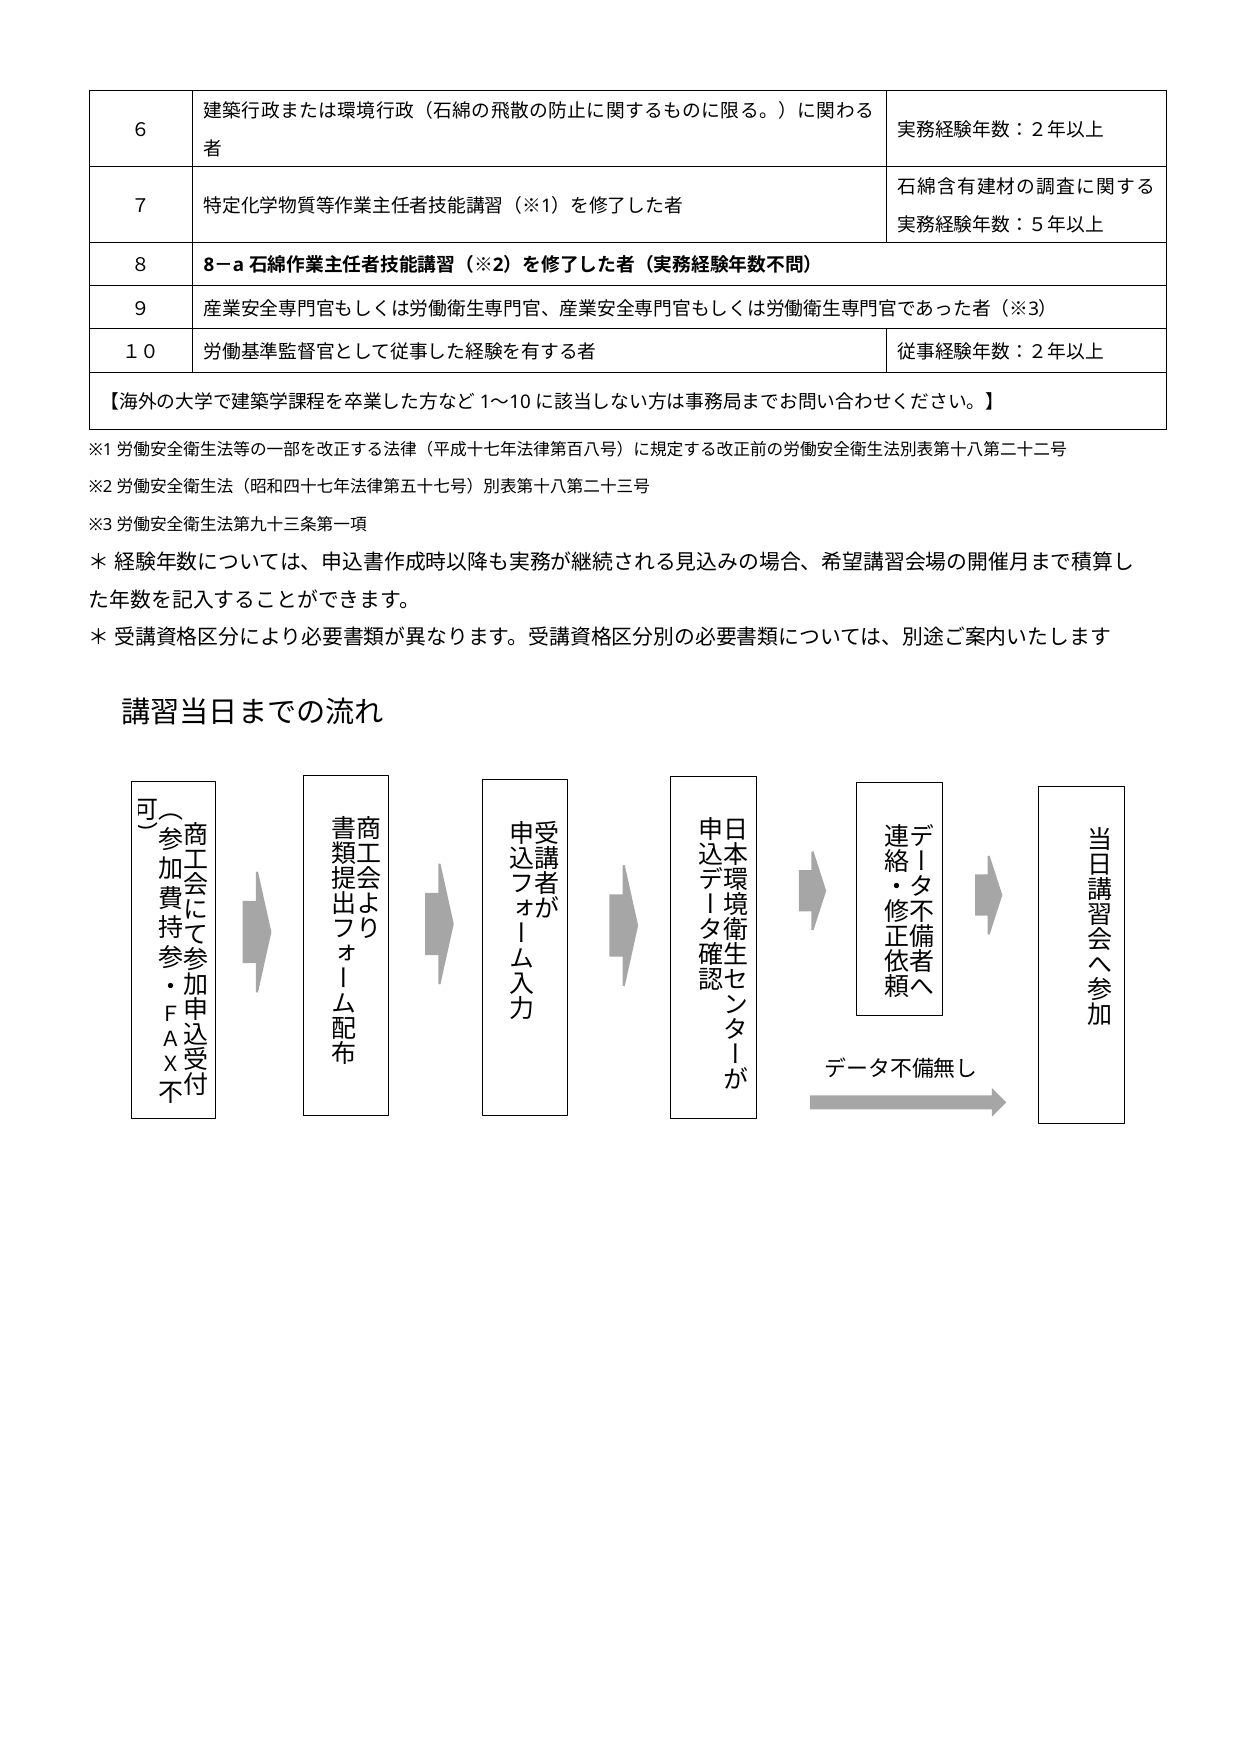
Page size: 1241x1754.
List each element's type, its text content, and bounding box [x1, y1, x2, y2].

table_cell １０ [90, 329, 192, 372]
table_cell 労働基準監督官として従事した経験を有する者 [193, 329, 886, 372]
table_cell 【海外の大学で建築学課程を卒業した方など 1～10 に該当しない方は事務局までお問い合わせください。】 [90, 373, 1166, 428]
table_cell 産業安全専門官もしくは労働衛生専門官、産業安全専門官もしくは労働衛生専門官であった者（※3） [193, 286, 1166, 328]
table_cell 建築行政または環境行政（石綿の飛散の防止に関するものに限る。）に関わる者 [193, 91, 886, 166]
text ※3 労働安全衛生法第九十三条第一項 [89, 504, 1152, 542]
table_cell ９ [90, 286, 192, 328]
text ＊ 受講資格区分により必要書類が異なります。受講資格区分別の必要書類については、別途ご案内いたします [89, 617, 1152, 654]
table_cell ６ [90, 91, 192, 166]
table_cell ８ [90, 243, 192, 284]
table_cell 特定化学物質等作業主任者技能講習（※1）を修了した者 [193, 167, 886, 242]
table_cell 8－a 石綿作業主任者技能講習（※2）を修了した者（実務経験年数不問） [193, 243, 1166, 284]
text ※1 労働安全衛生法等の一部を改正する法律（平成十七年法律第百八号）に規定する改正前の労働安全衛生法別表第十八第二十二号 [89, 430, 1152, 467]
text ＊ 経験年数については、申込書作成時以降も実務が継続される見込みの場合、希望講習会場の開催月まで積算した年数を記入することができます。 [89, 542, 1152, 617]
table_cell 石綿含有建材の調査に関する 実務経験年数：５年以上 [887, 167, 1166, 242]
text ※2 労働安全衛生法（昭和四十七年法律第五十七号）別表第十八第二十三号 [89, 467, 1152, 504]
table_cell ７ [90, 167, 192, 242]
table_cell 実務経験年数：２年以上 [887, 91, 1166, 166]
table_cell 従事経験年数：２年以上 [887, 329, 1166, 372]
